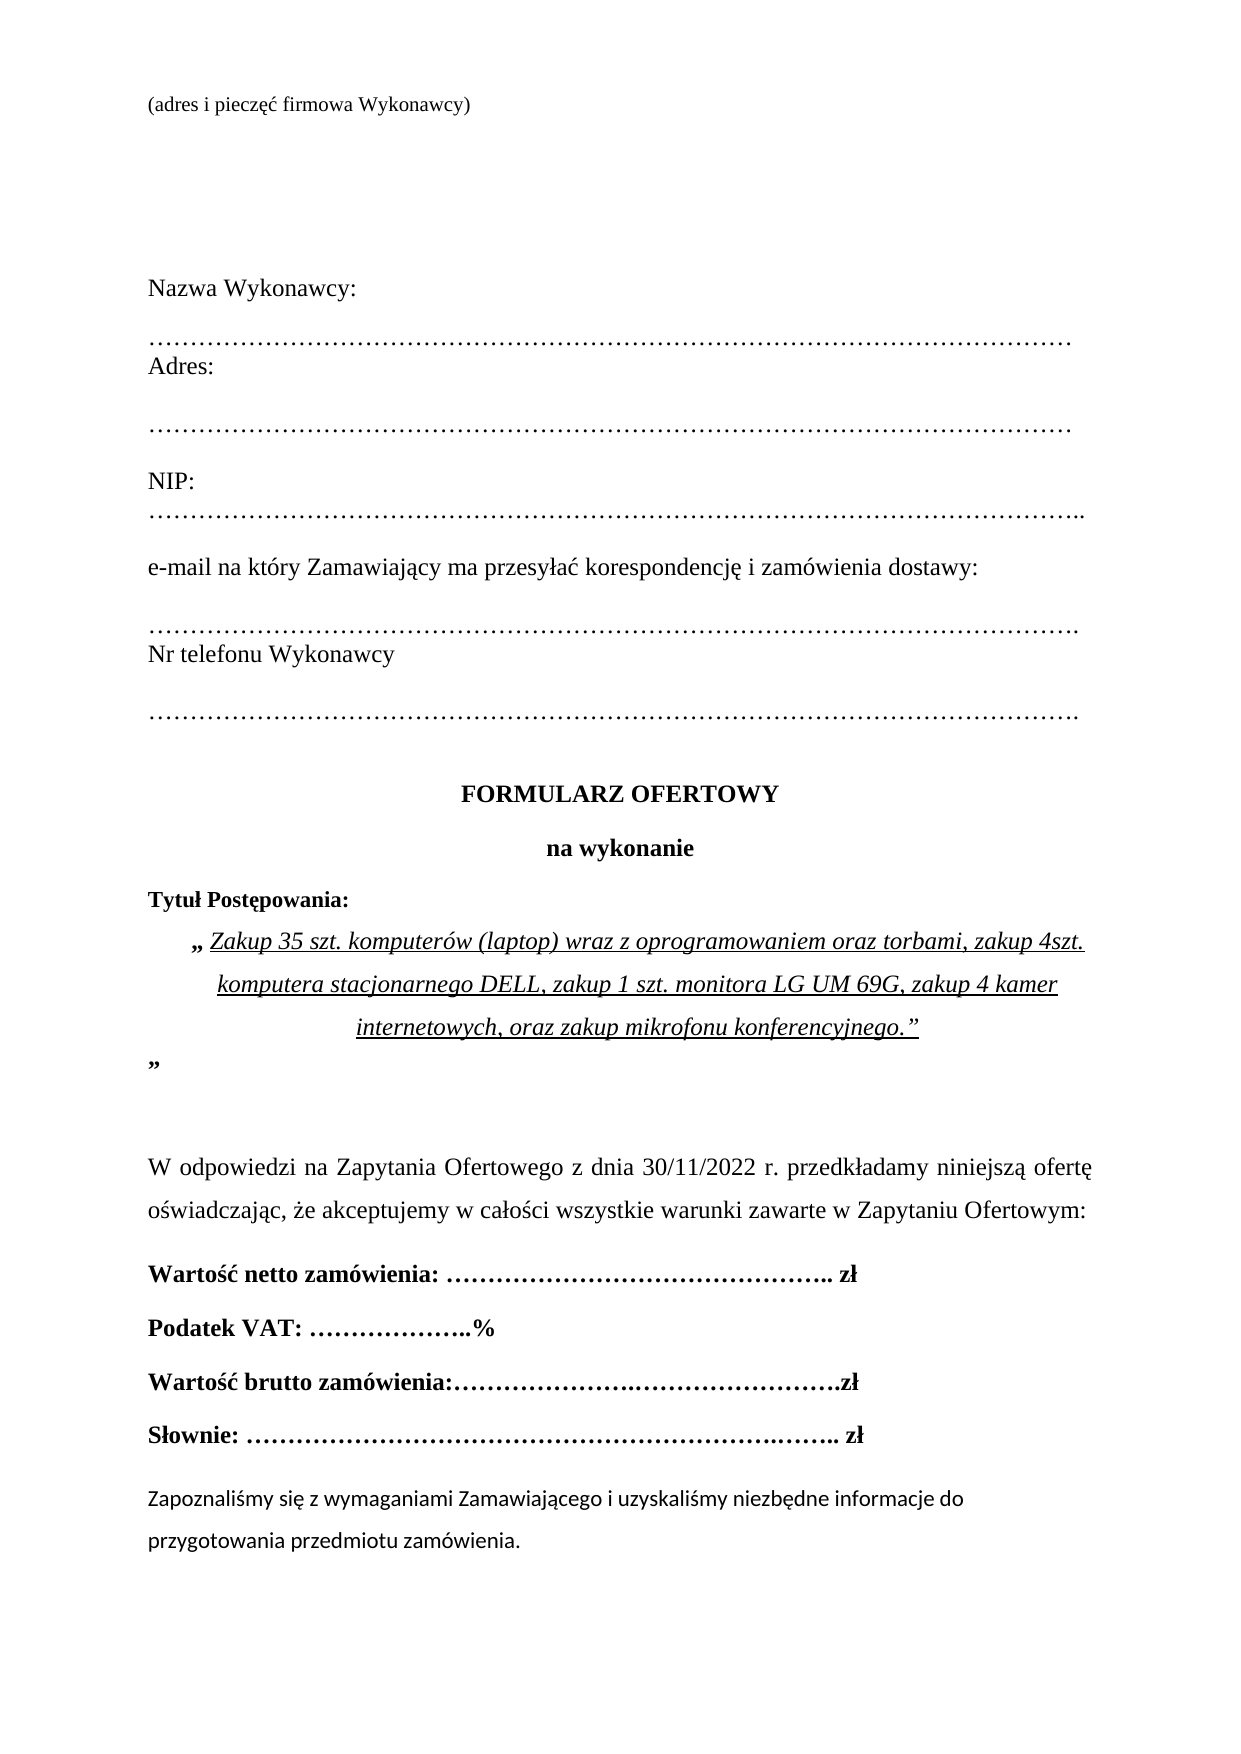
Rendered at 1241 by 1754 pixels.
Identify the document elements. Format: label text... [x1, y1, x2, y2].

text e-mail na który Zamawiający ma przesyłać korespondencję i zamówienia dostawy: [148, 552, 1093, 581]
text Słownie: ……………………………………………………….…….. zł [148, 1421, 1093, 1449]
text Nr telefonu Wykonawcy [148, 639, 1093, 667]
text …………………………………………………………………………………………………. [148, 610, 1093, 639]
text Nazwa Wykonawcy: [148, 273, 1093, 302]
text NIP: ………………………………………………………………………………………………….. [148, 466, 1093, 524]
text Tytuł Postępowania: [148, 886, 1093, 913]
text Wartość brutto zamówienia:………………….…………………….zł [148, 1367, 1093, 1396]
text Zapoznaliśmy się z wymaganiami Zamawiającego i uzyskaliśmy niezbędne informacje do przygotowania przedmiotu zamówienia. [148, 1484, 1093, 1554]
text Wartość netto zamówienia: ……………………………………….. zł [148, 1259, 1093, 1288]
text ………………………………………………………………………………………………… [148, 409, 1093, 437]
text Adres: [148, 351, 1093, 380]
text Podatek VAT: ………………..% [148, 1313, 1093, 1342]
text …………………………………………………………………………………………………. [148, 696, 1093, 725]
text W odpowiedzi na Zapytania Ofertowego z dnia 30/11/2022 r. przedkładamy niniejszą ofertę oświadczając, że akceptujemy w całości wszystkie warunki zawarte w Zapytaniu Ofertowym: [148, 1152, 1093, 1224]
text (adres i pieczęć firmowa Wykonawcy) [148, 59, 1093, 117]
text na wykonanie [148, 833, 1093, 861]
text „ Zakup 35 szt. komputerów (laptop) wraz z oprogramowaniem oraz torbami, zakup 4szt. komputera stacjonarnego DELL, zakup 1 szt. monitora LG UM 69G, zakup 4 kamer internetowych, oraz zakup mikrofonu konferencyjnego.” [185, 926, 1093, 1041]
text FORMULARZ OFERTOWY [148, 779, 1093, 807]
text ………………………………………………………………………………………………… [148, 322, 1093, 351]
text ” [148, 1055, 1093, 1084]
